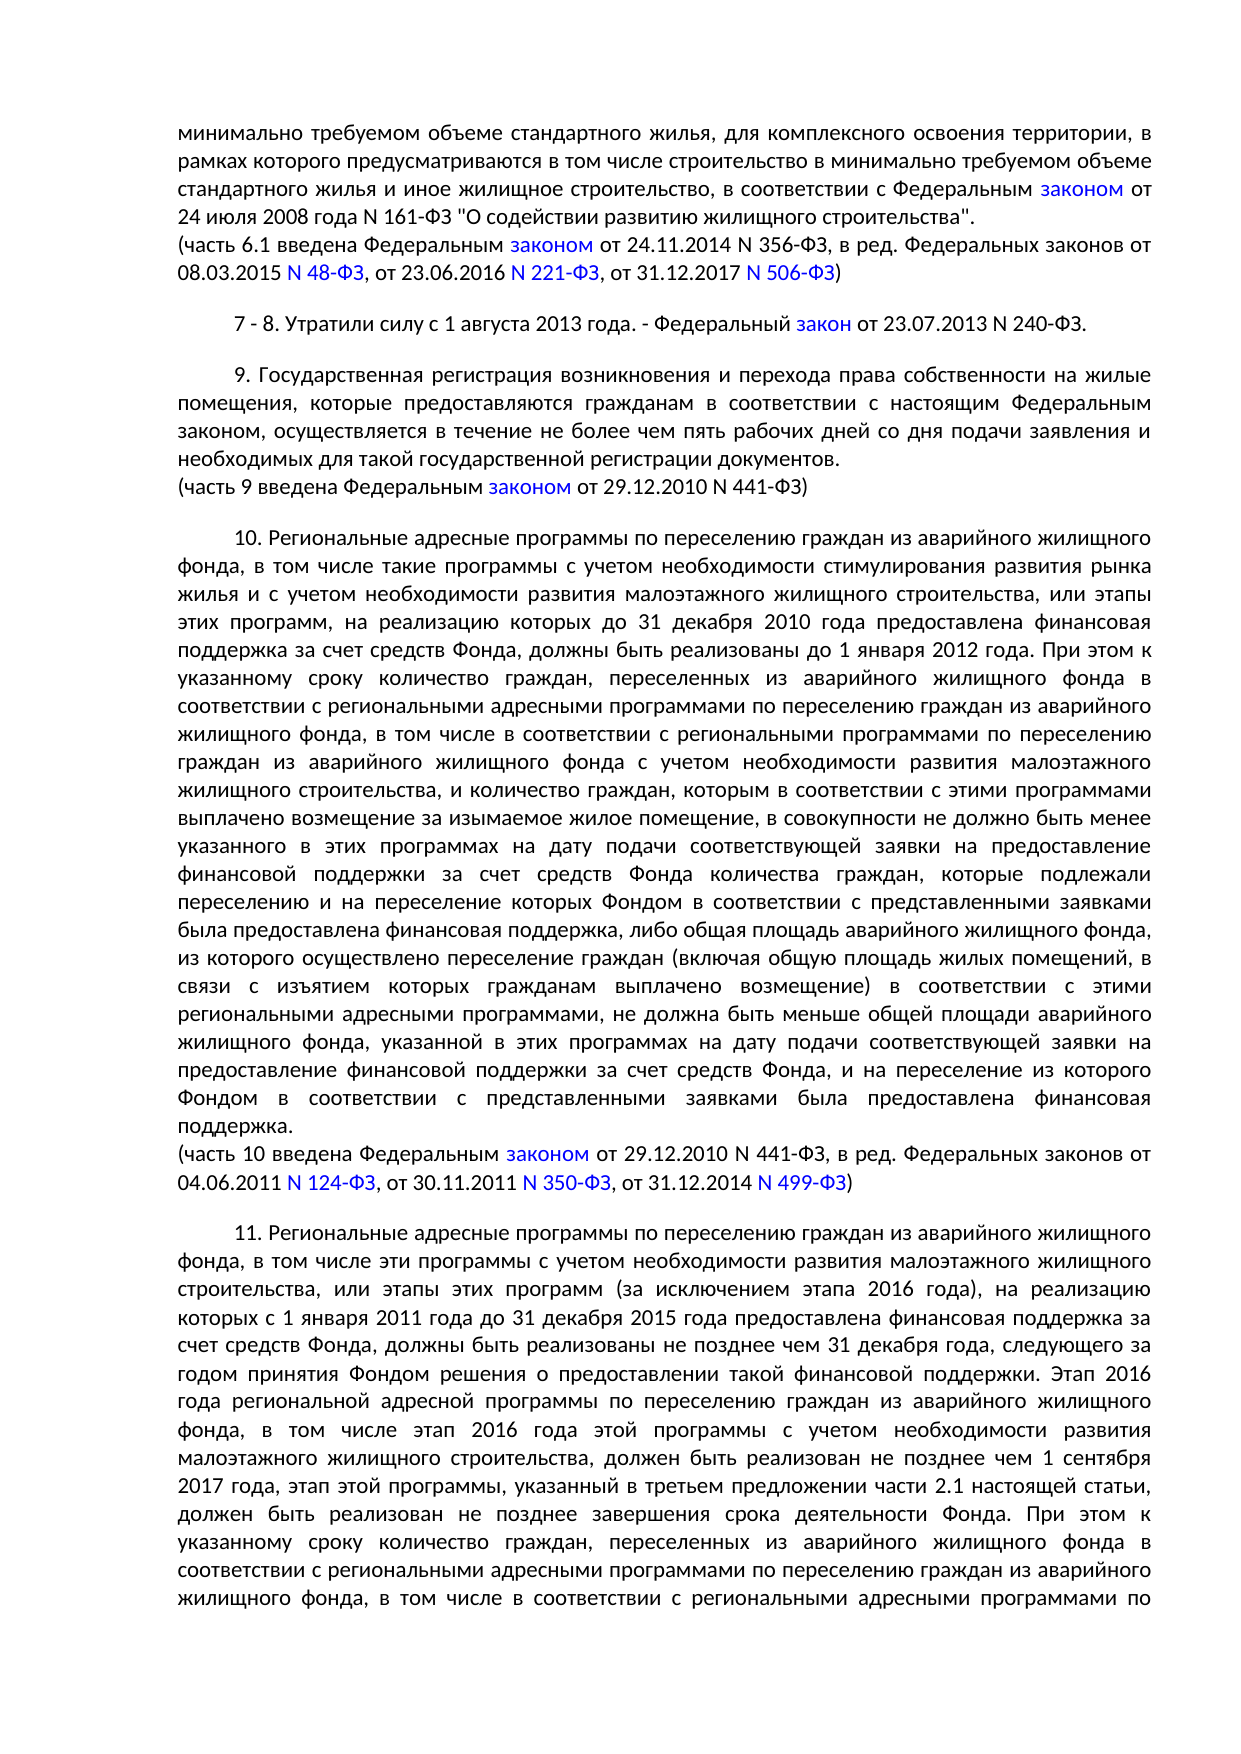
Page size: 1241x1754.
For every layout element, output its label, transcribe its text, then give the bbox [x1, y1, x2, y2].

text (часть 6.1 введена Федеральным законом от 24.11.2014 N 356-ФЗ, в ред. Федеральных законов от 08.03.2015 N 48-ФЗ, от 23.06.2016 N 221-ФЗ, от 31.12.2017 N 506-ФЗ) [177, 230, 1152, 286]
text (часть 10 введена Федеральным законом от 29.12.2010 N 441-ФЗ, в ред. Федеральных законов от 04.06.2011 N 124-ФЗ, от 30.11.2011 N 350-ФЗ, от 31.12.2014 N 499-ФЗ) [177, 1139, 1152, 1196]
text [177, 118, 1152, 230]
text 9. Государственная регистрация возникновения и перехода права собственности на жилые помещения, которые предоставляются гражданам в соответствии с настоящим Федеральным законом, осуществляется в течение не более чем пять рабочих дней со дня подачи заявления и необходимых для такой государственной регистрации документов. [177, 360, 1152, 472]
text 10. Региональные адресные программы по переселению граждан из аварийного жилищного фонда, в том числе такие программы с учетом необходимости стимулирования развития рынка жилья и с учетом необходимости развития малоэтажного жилищного строительства, или этапы этих программ, на реализацию которых до 31 декабря 2010 года предоставлена финансовая поддержка за счет средств Фонда, должны быть реализованы до 1 января 2012 года. При этом к указанному сроку количество граждан, переселенных из аварийного жилищного фонда в соответствии с региональными адресными программами по переселению граждан из аварийного жилищного фонда, в том числе в соответствии с региональными программами по переселению граждан из аварийного жилищного фонда с учетом необходимости развития малоэтажного жилищного строительства, и количество граждан, которым в соответствии с этими программами выплачено возмещение за изымаемое жилое помещение, в совокупности не должно быть менее указанного в этих программах на дату подачи соответствующей заявки на предоставление финансовой поддержки за счет средств Фонда количества граждан, которые подлежали переселению и на переселение которых Фондом в соответствии с представленными заявками была предоставлена финансовая поддержка, либо общая площадь аварийного жилищного фонда, из которого осуществлено переселение граждан (включая общую площадь жилых помещений, в связи с изъятием которых гражданам выплачено возмещение) в соответствии с этими региональными адресными программами, не должна быть меньше общей площади аварийного жилищного фонда, указанной в этих программах на дату подачи соответствующей заявки на предоставление финансовой поддержки за счет средств Фонда, и на переселение из которого Фондом в соответствии с представленными заявками была предоставлена финансовая поддержка. [177, 523, 1152, 1139]
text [177, 1218, 1152, 1611]
text (часть 9 введена Федеральным законом от 29.12.2010 N 441-ФЗ) [177, 472, 1152, 500]
text 7 - 8. Утратили силу с 1 августа 2013 года. - Федеральный закон от 23.07.2013 N 240-ФЗ. [177, 309, 1152, 337]
